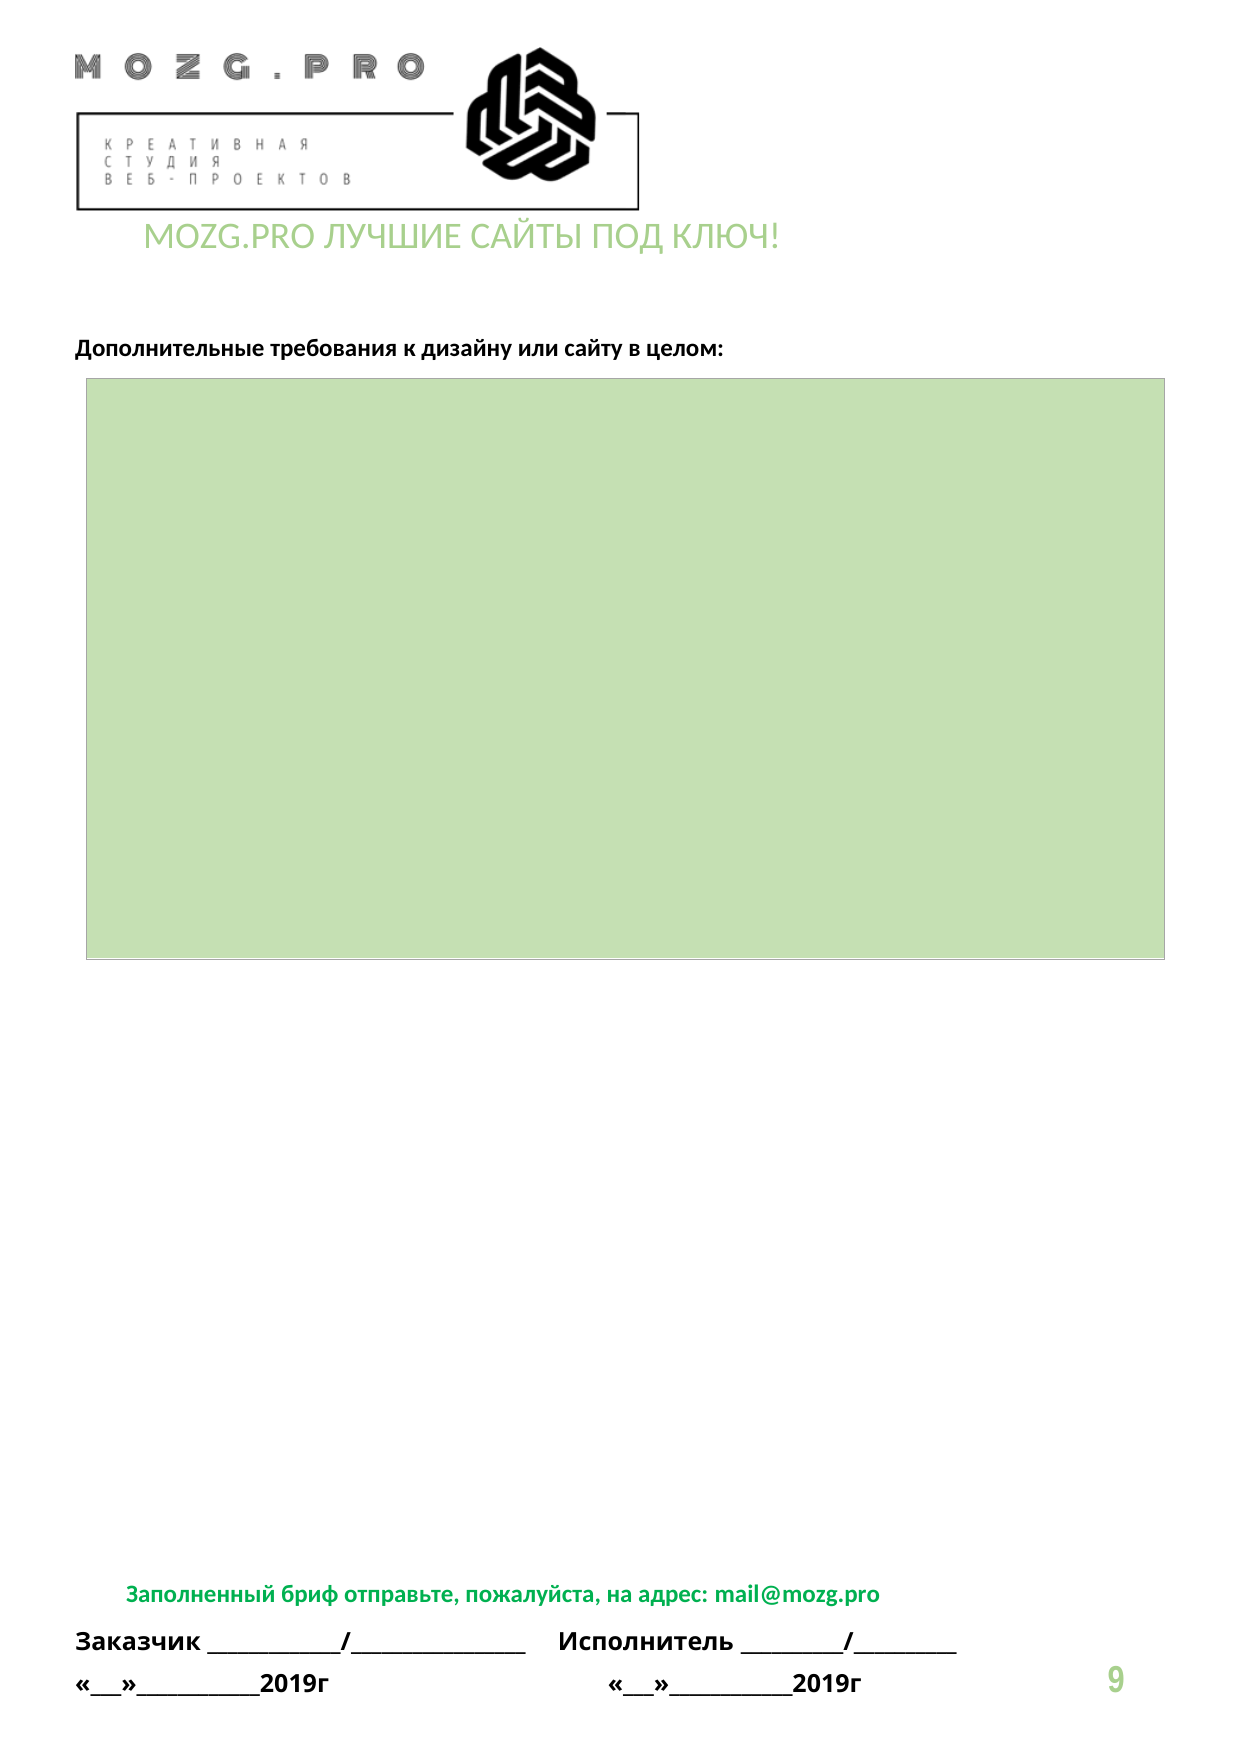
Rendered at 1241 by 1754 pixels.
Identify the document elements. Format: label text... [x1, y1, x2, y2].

picture [75, 47, 640, 212]
table_header [87, 379, 1164, 958]
text Дополнительные требования к дизайну или сайту в целом: [75, 332, 1165, 363]
